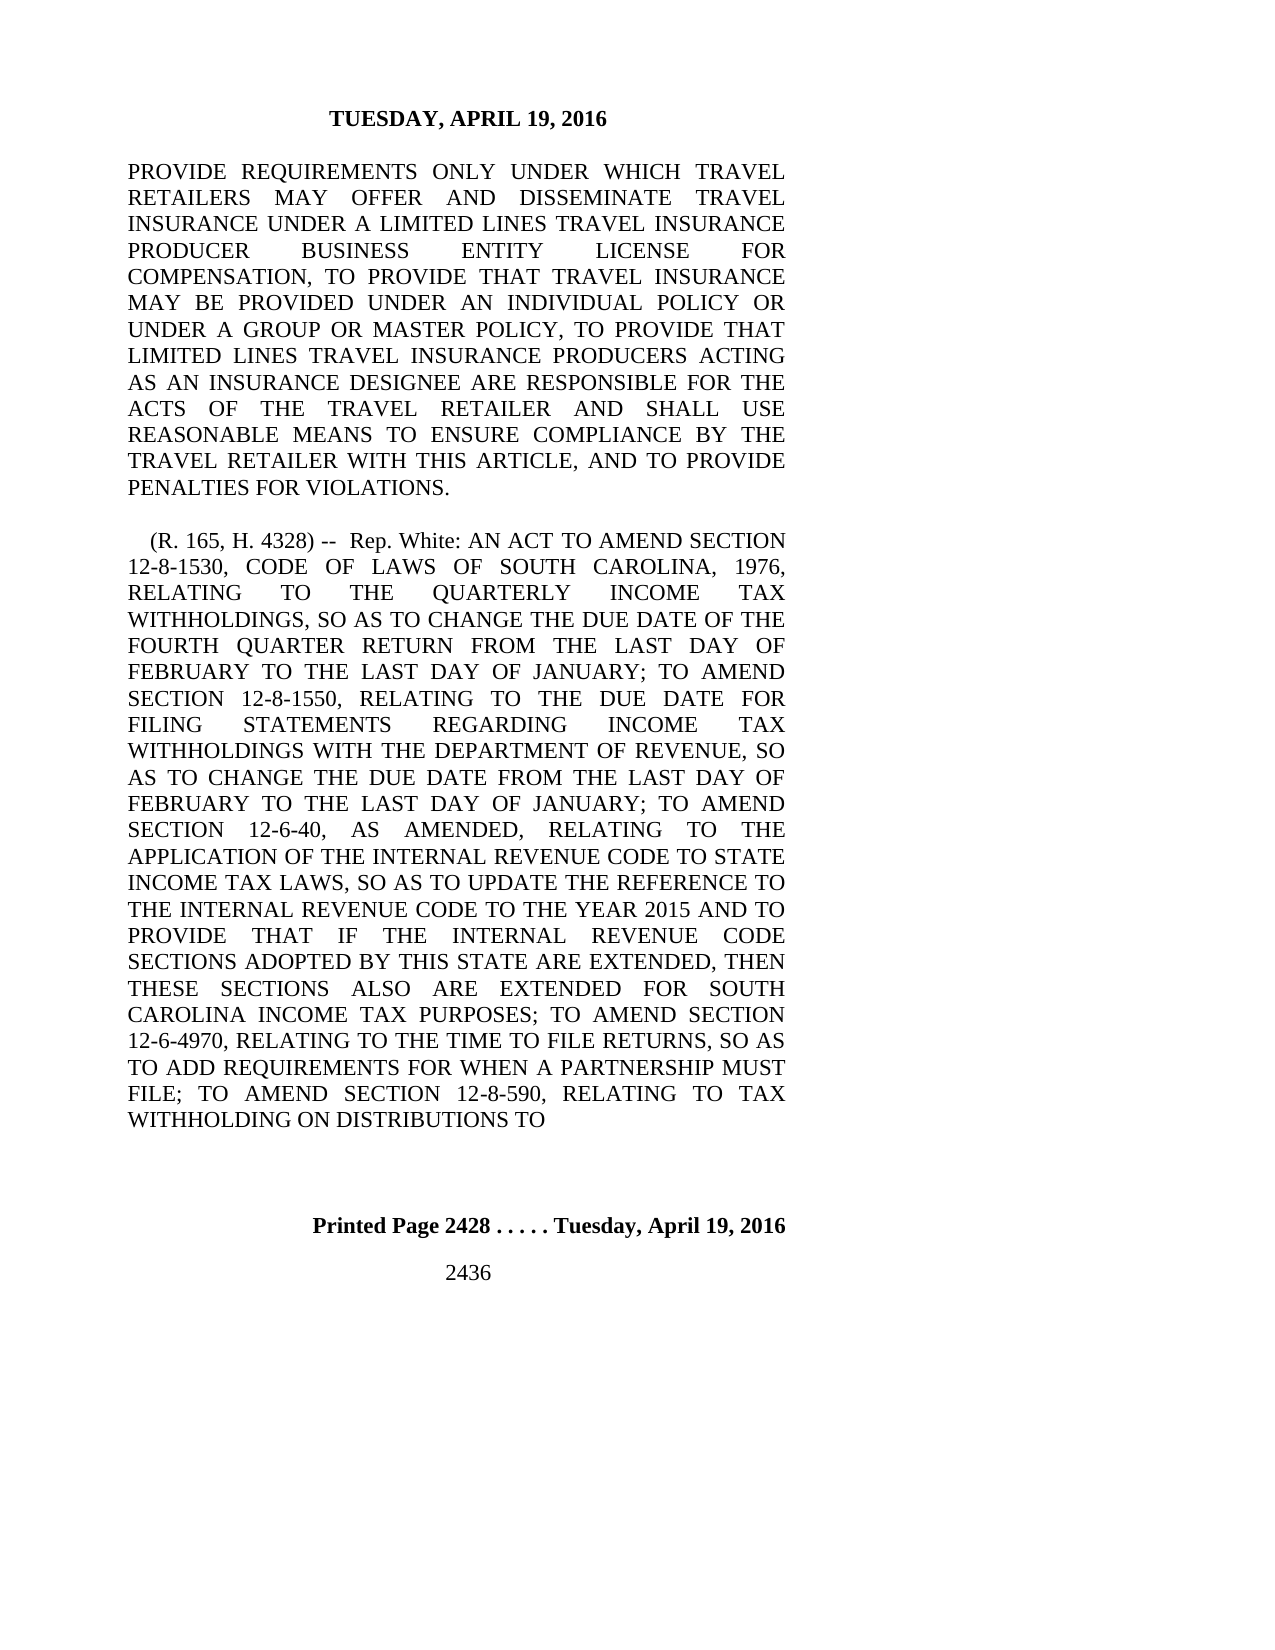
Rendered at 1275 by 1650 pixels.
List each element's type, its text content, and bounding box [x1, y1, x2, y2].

text (R. 165, H. 4328) -- Rep. White: AN ACT TO AMEND SECTION 12-8-1530, CODE OF LAWS OF SOUTH CAROLINA, 1976, RELATING TO THE QUARTERLY INCOME TAX WITHHOLDINGS, SO AS TO CHANGE THE DUE DATE OF THE FOURTH QUARTER RETURN FROM THE LAST DAY OF FEBRUARY TO THE LAST DAY OF JANUARY; TO AMEND SECTION 12-8-1550, RELATING TO THE DUE DATE FOR FILING STATEMENTS REGARDING INCOME TAX WITHHOLDINGS WITH THE DEPARTMENT OF REVENUE, SO AS TO CHANGE THE DUE DATE FROM THE LAST DAY OF FEBRUARY TO THE LAST DAY OF JANUARY; TO AMEND SECTION 12-6-40, AS AMENDED, RELATING TO THE APPLICATION OF THE INTERNAL REVENUE CODE TO STATE INCOME TAX LAWS, SO AS TO UPDATE THE REFERENCE TO THE INTERNAL REVENUE CODE TO THE YEAR 2015 AND TO PROVIDE THAT IF THE INTERNAL REVENUE CODE SECTIONS ADOPTED BY THIS STATE ARE EXTENDED, THEN THESE SECTIONS ALSO ARE EXTENDED FOR SOUTH CAROLINA INCOME TAX PURPOSES; TO AMEND SECTION 12-6-4970, RELATING TO THE TIME TO FILE RETURNS, SO AS TO ADD REQUIREMENTS FOR WHEN A PARTNERSHIP MUST FILE; TO AMEND SECTION 12-8-590, RELATING TO TAX WITHHOLDING ON DISTRIBUTIONS TO [127, 527, 786, 1133]
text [127, 158, 786, 500]
text Printed Page 2428 . . . . . Tuesday, April 19, 2016 [127, 1212, 786, 1238]
